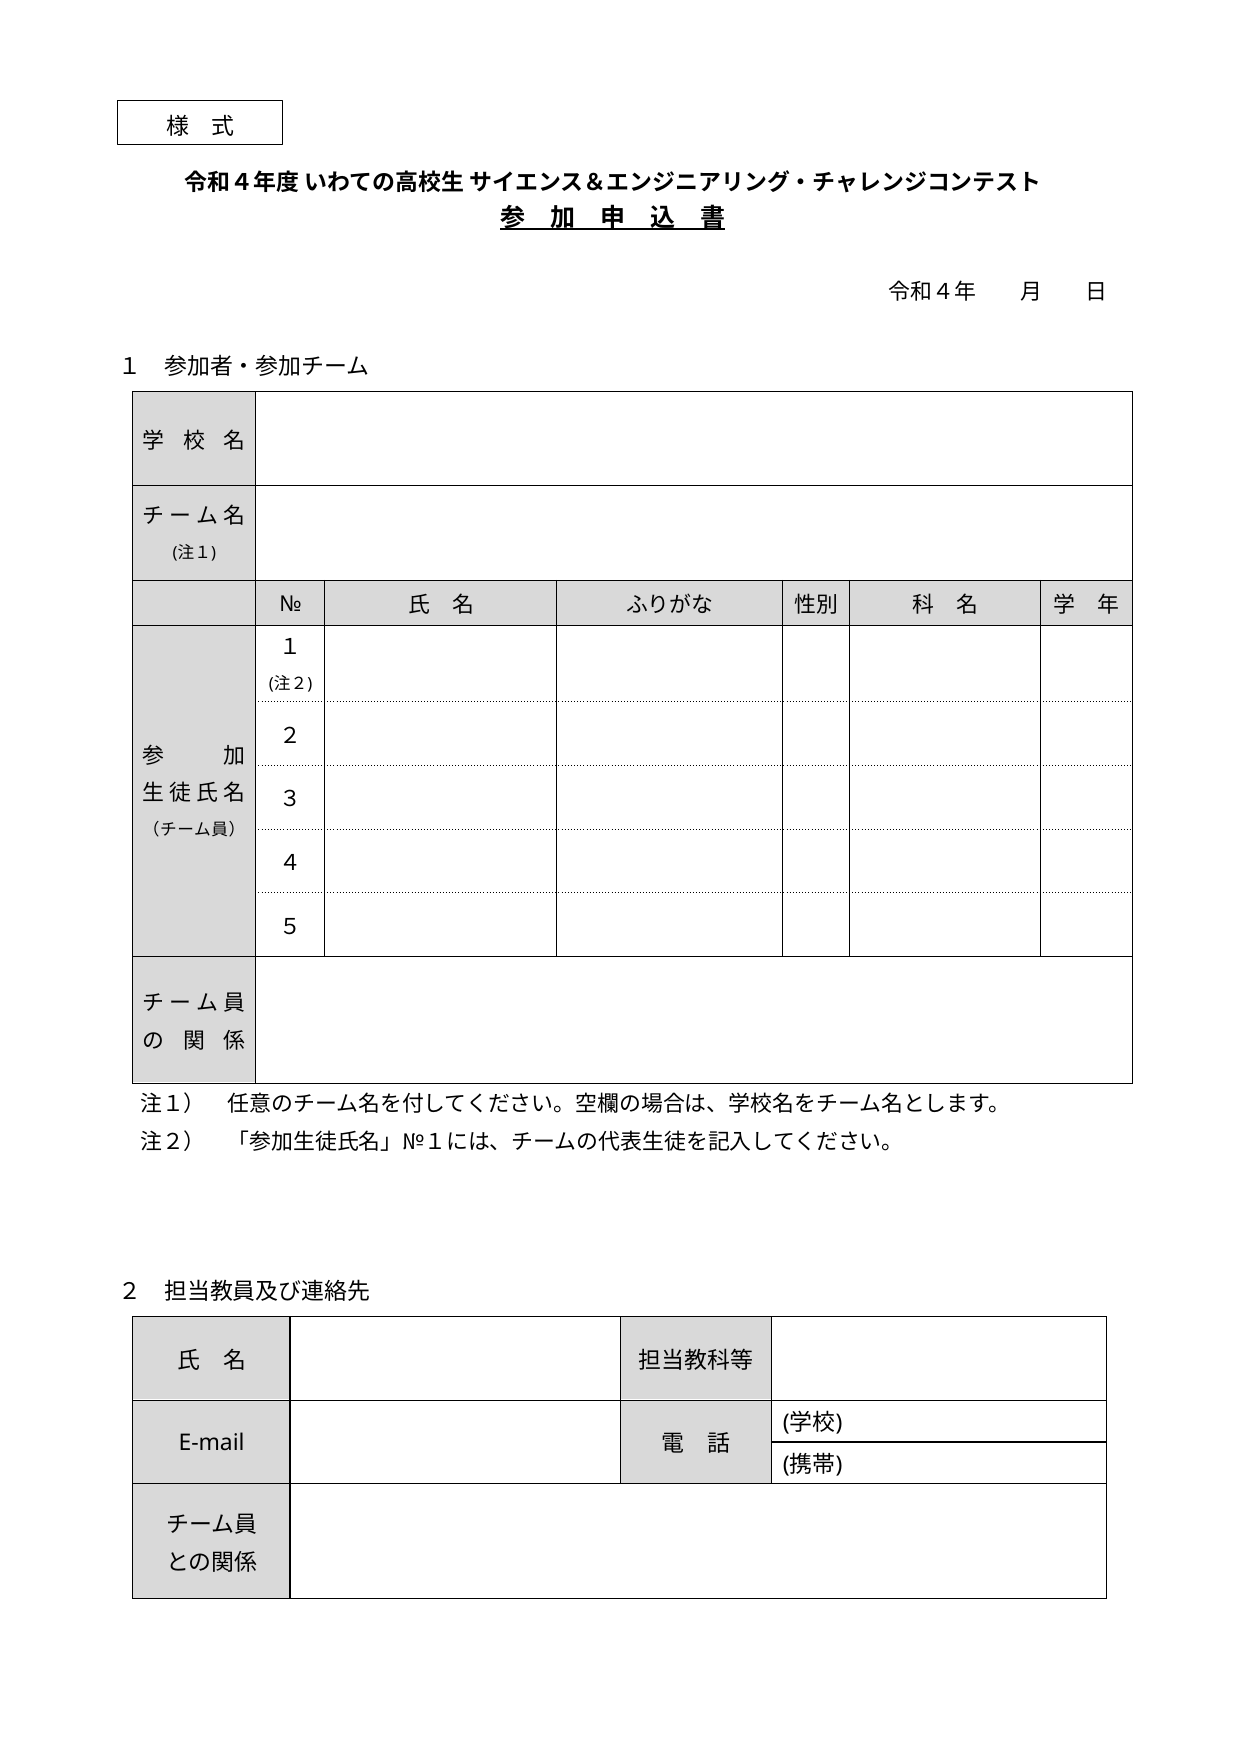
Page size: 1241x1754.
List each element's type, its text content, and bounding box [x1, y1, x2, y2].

table_cell [291, 1484, 1106, 1598]
table_cell ３ [256, 765, 324, 828]
table_cell [1041, 626, 1132, 701]
table_cell ５ [256, 892, 324, 956]
table_cell 学 年 [1041, 581, 1132, 625]
table_cell (学校) [772, 1401, 1106, 1441]
table_cell [850, 701, 1040, 765]
table_cell [557, 765, 782, 828]
text 参 加 申 込 書 [118, 197, 1107, 233]
table_cell [1041, 892, 1132, 956]
table_cell [783, 892, 849, 956]
table_header [291, 1317, 620, 1399]
text １ 参加者・参加チーム [118, 346, 1107, 383]
table_cell [557, 701, 782, 765]
table_cell 氏 名 [325, 581, 556, 625]
table_cell [557, 892, 782, 956]
table_cell [1041, 765, 1132, 828]
table_cell [256, 486, 1132, 580]
text 注１） 任意のチーム名を付してください。空欄の場合は、学校名をチーム名とします。 [140, 1084, 1107, 1121]
table_cell [557, 829, 782, 892]
table_header [772, 1317, 1106, 1399]
table_cell １ (注２) [256, 626, 324, 701]
table_cell [1041, 829, 1132, 892]
table_cell [325, 829, 556, 892]
table_cell ２ [256, 701, 324, 765]
table_cell [325, 626, 556, 701]
table_cell [1041, 701, 1132, 765]
table_cell [325, 892, 556, 956]
table_cell [133, 581, 255, 625]
text 令和４年 月 日 [118, 271, 1107, 308]
text 注２） 「参加生徒氏名」№１には、チームの代表生徒を記入してください。 [140, 1121, 1107, 1158]
table_cell E-mail [133, 1401, 289, 1483]
table_cell [850, 829, 1040, 892]
table_cell チーム員 との関係 [133, 1484, 289, 1598]
table_cell [783, 829, 849, 892]
table_cell [325, 765, 556, 828]
table_header [256, 392, 1132, 485]
table_cell [850, 765, 1040, 828]
table_cell [557, 626, 782, 701]
table_cell [850, 892, 1040, 956]
table_cell [291, 1401, 620, 1483]
table_header 学校名 [133, 392, 255, 485]
table_cell [256, 957, 1132, 1082]
table_cell (携帯) [772, 1443, 1106, 1483]
table_cell № [256, 581, 324, 625]
table_cell チーム員 の関係 [133, 957, 255, 1082]
table_cell 性別 [783, 581, 849, 625]
table_header 氏 名 [133, 1317, 289, 1399]
table_cell [325, 701, 556, 765]
table_cell ４ [256, 829, 324, 892]
table_cell 科 名 [850, 581, 1040, 625]
table_cell 参加 生徒氏名 （チーム員） [133, 626, 255, 956]
table_cell [783, 765, 849, 828]
table_cell [850, 626, 1040, 701]
text ２ 担当教員及び連絡先 [118, 1271, 1107, 1308]
text 令和４年度 いわての高校生 サイエンス＆エンジニアリング・チャレンジコンテスト [118, 164, 1107, 197]
table_cell [783, 626, 849, 701]
table_cell ふりがな [557, 581, 782, 625]
table_cell 電 話 [621, 1401, 771, 1483]
table_header 担当教科等 [621, 1317, 771, 1399]
table_cell [783, 701, 849, 765]
table_cell チーム名 (注１) [133, 486, 255, 580]
